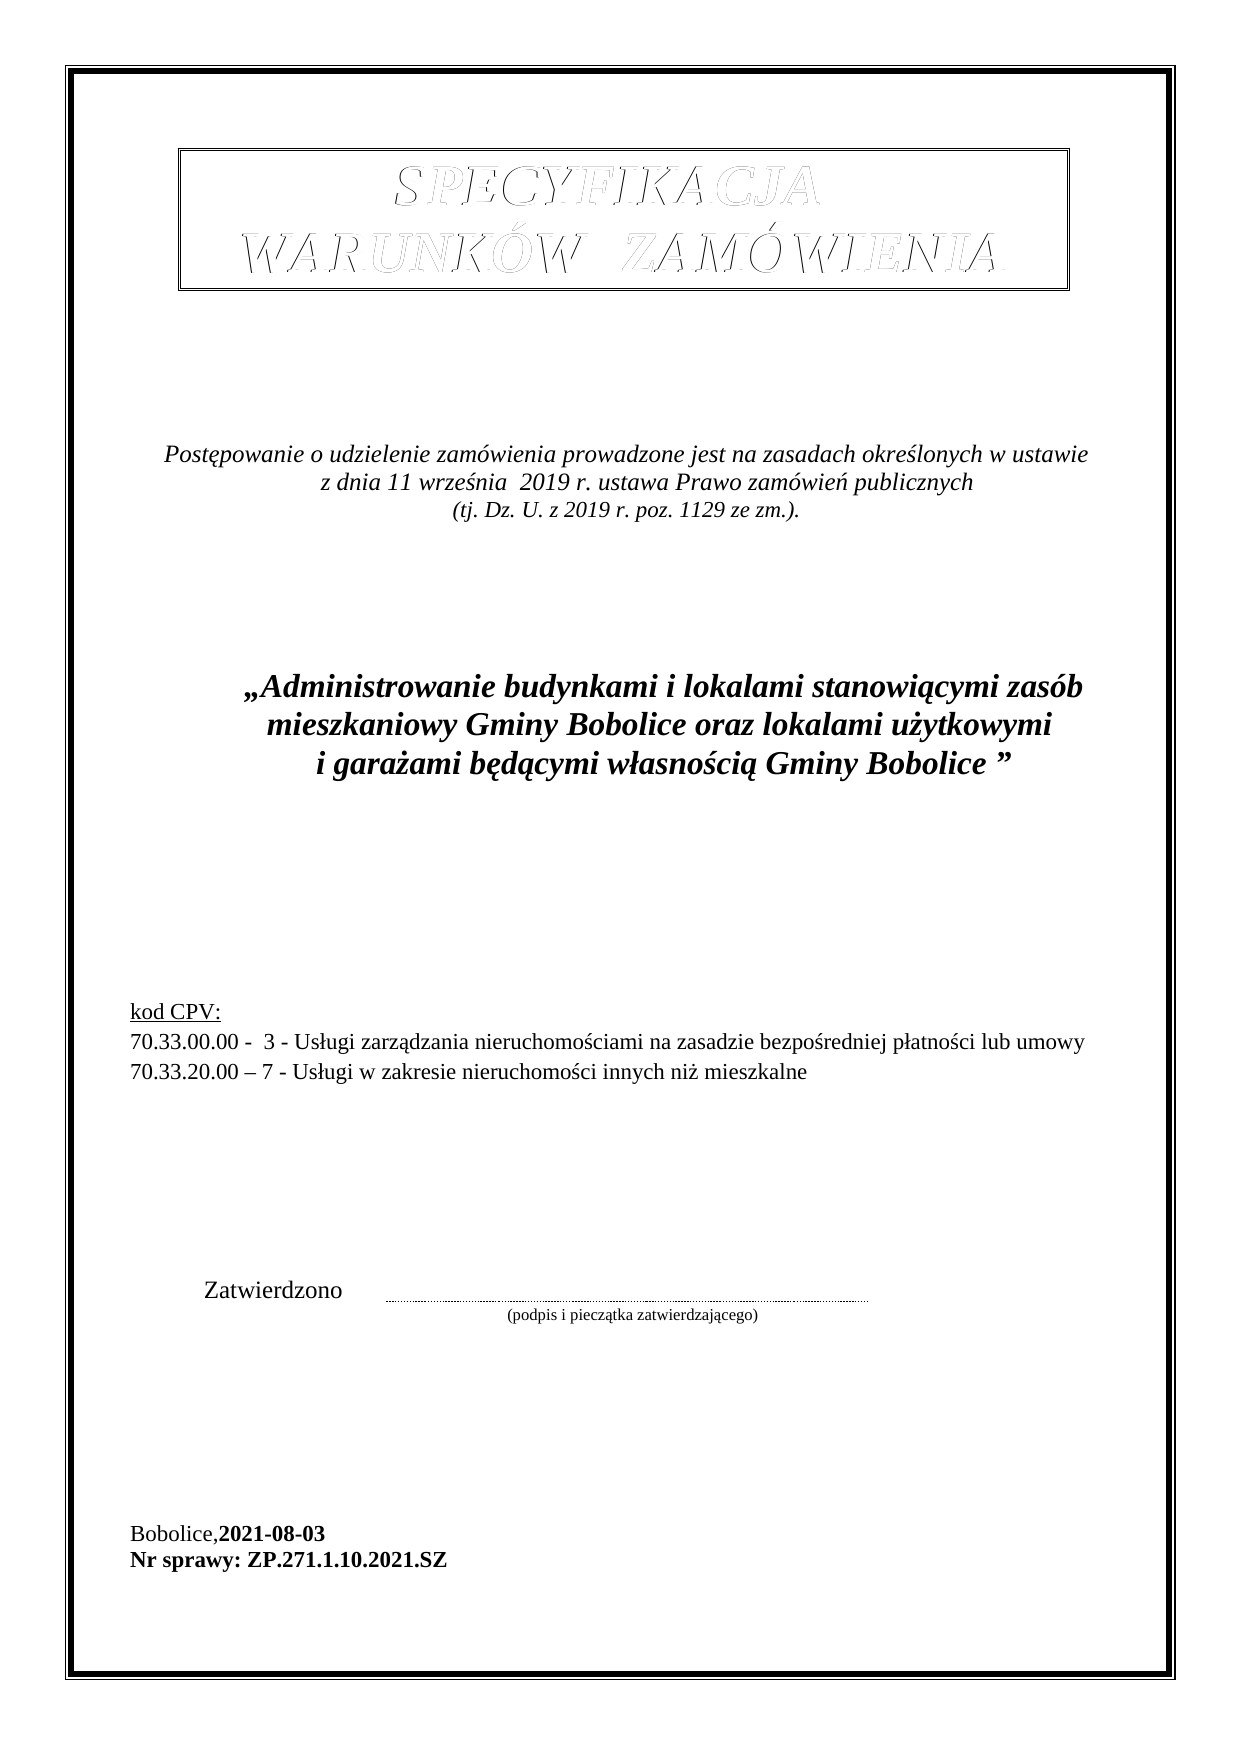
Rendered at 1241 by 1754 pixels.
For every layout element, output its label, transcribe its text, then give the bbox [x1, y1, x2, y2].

text 70.33.00.00 - 3 - Usługi zarządzania nieruchomościami na zasadzie bezpośredniej płatności lub umowy [130, 1028, 1123, 1054]
text Postępowanie o udzielenie zamówienia prowadzone jest na zasadach określonych w ustawie z dnia 11 września 2019 r. ustawa Prawo zamówień publicznych [130, 439, 1123, 496]
text Zatwierdzono [204, 1276, 1123, 1304]
text (tj. Dz. U. z 2019 r. poz. 1129 ze zm.). [130, 496, 1123, 522]
subtitle WARUNKÓW ZAMÓWIENIA [181, 215, 1067, 288]
text „Administrowanie budynkami i lokalami stanowiącymi zasób mieszkaniowy Gminy Bobolice oraz lokalami użytkowymi i garażami będącymi własnością Gminy Bobolice ” [205, 666, 1123, 781]
text kod CPV: [130, 998, 1123, 1024]
text Bobolice,2021-08-03 [130, 1520, 1123, 1546]
text (podpis i pieczątka zatwierdzającego) [130, 1304, 1123, 1323]
text Nr sprawy: ZP.271.1.10.2021.SZ [130, 1546, 1123, 1573]
subtitle SPECYFIKACJA [181, 151, 1067, 215]
text 70.33.20.00 – 7 - Usługi w zakresie nieruchomości innych niż mieszkalne [130, 1058, 1123, 1084]
